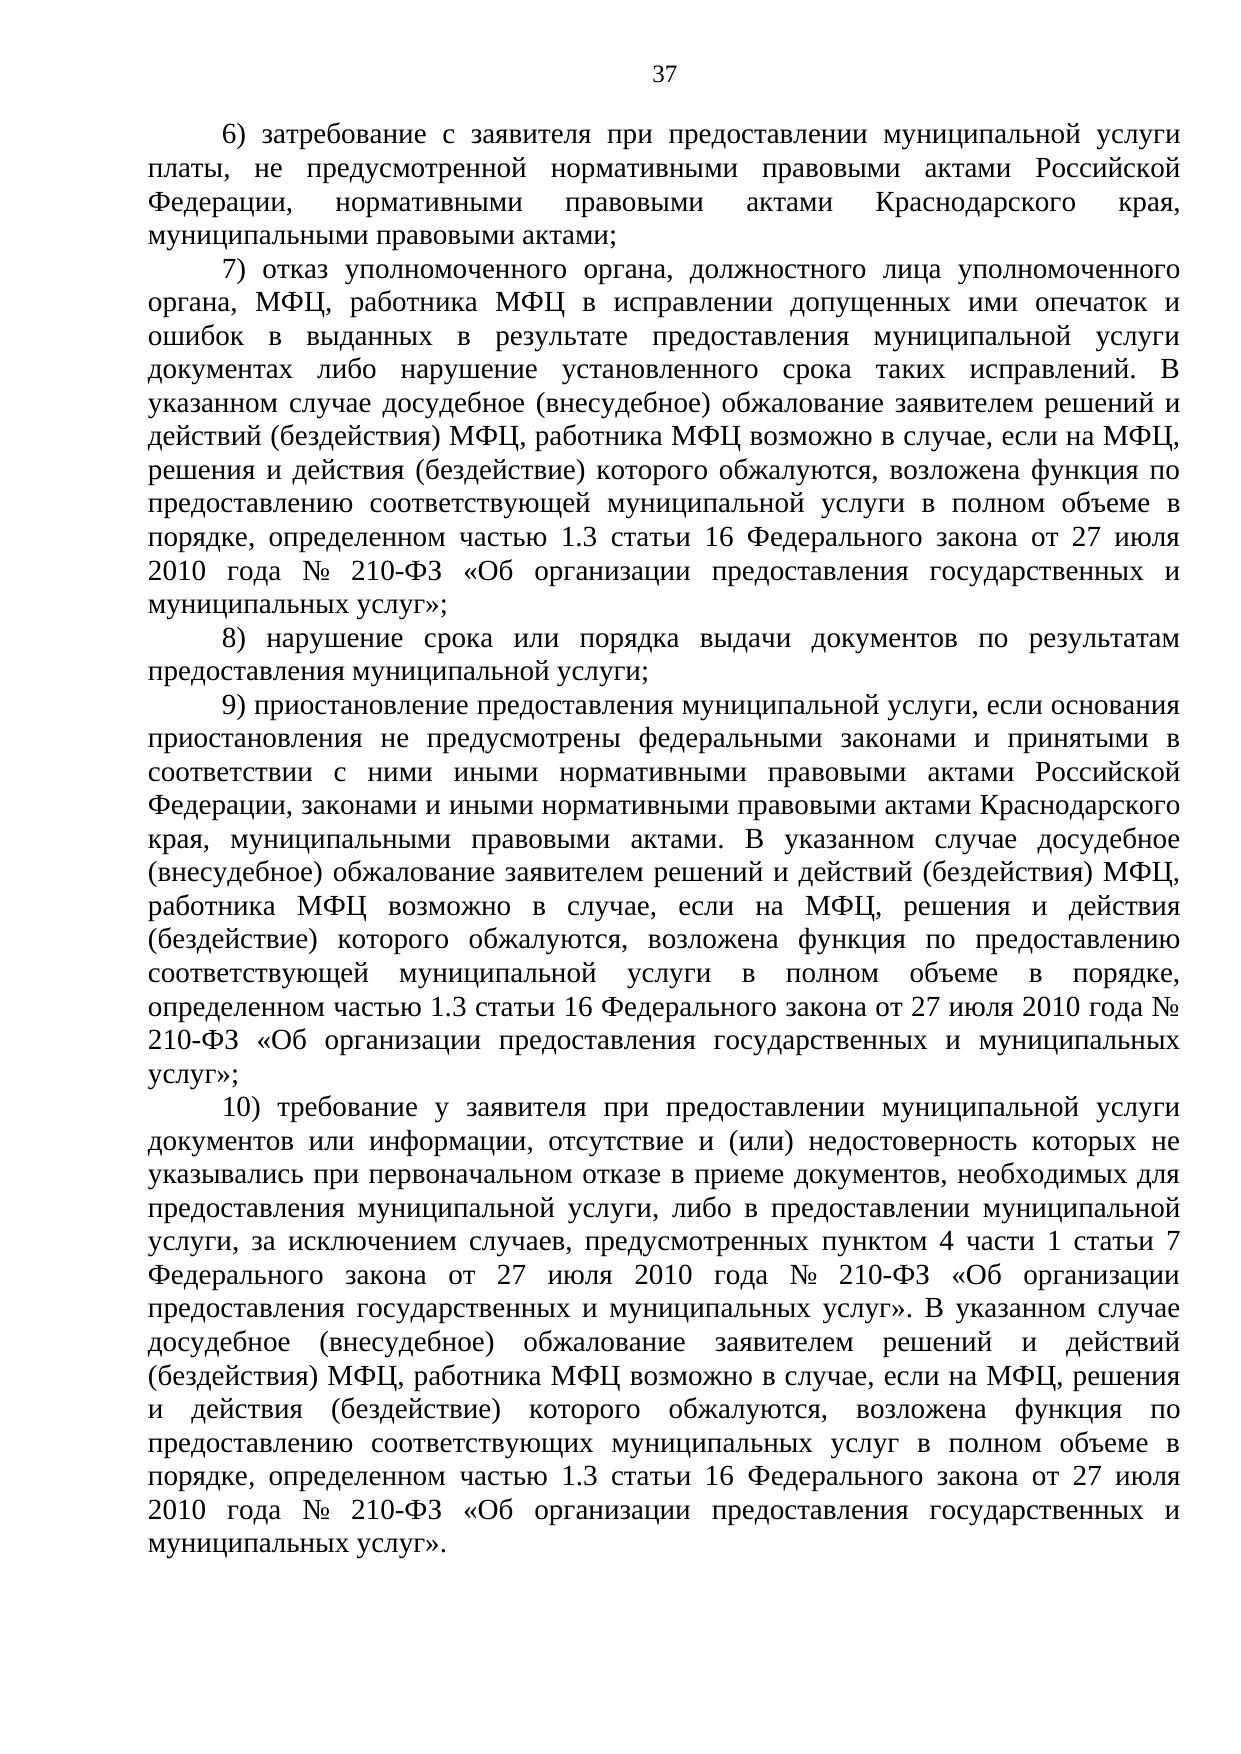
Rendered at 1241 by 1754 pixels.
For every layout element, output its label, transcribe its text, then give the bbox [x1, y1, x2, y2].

text 10) требование у заявителя при предоставлении муниципальной услуги документов или информации, отсутствие и (или) недостоверность которых не указывались при первоначальном отказе в приеме документов, необходимых для предоставления муниципальной услуги, либо в предоставлении муниципальной услуги, за исключением случаев, предусмотренных пунктом 4 части 1 статьи 7 Федерального закона от 27 июля 2010 года № 210-ФЗ «Об организации предоставления государственных и муниципальных услуг». В указанном случае досудебное (внесудебное) обжалование заявителем решений и действий (бездействия) МФЦ, работника МФЦ возможно в случае, если на МФЦ, решения и действия (бездействие) которого обжалуются, возложена функция по предоставлению соответствующих муниципальных услуг в полном объеме в порядке, определенном частью 1.3 статьи 16 Федерального закона от 27 июля 2010 года № 210-ФЗ «Об организации предоставления государственных и муниципальных услуг». [148, 1089, 1181, 1559]
text 9) приостановление предоставления муниципальной услуги, если основания приостановления не предусмотрены федеральными законами и принятыми в соответствии с ними иными нормативными правовыми актами Российской Федерации, законами и иными нормативными правовыми актами Краснодарского края, муниципальными правовыми актами. В указанном случае досудебное (внесудебное) обжалование заявителем решений и действий (бездействия) МФЦ, работника МФЦ возможно в случае, если на МФЦ, решения и действия (бездействие) которого обжалуются, возложена функция по предоставлению соответствующей муниципальной услуги в полном объеме в порядке, определенном частью 1.3 статьи 16 Федерального закона от 27 июля 2010 года № 210-ФЗ «Об организации предоставления государственных и муниципальных услуг»; [148, 687, 1181, 1089]
text 6) затребование с заявителя при предоставлении муниципальной услуги платы, не предусмотренной нормативными правовыми актами Российской Федерации, нормативными правовыми актами Краснодарского края, муниципальными правовыми актами; [148, 117, 1181, 251]
text 7) отказ уполномоченного органа, должностного лица уполномоченного органа, МФЦ, работника МФЦ в исправлении допущенных ими опечаток и ошибок в выданных в результате предоставления муниципальной услуги документах либо нарушение установленного срока таких исправлений. В указанном случае досудебное (внесудебное) обжалование заявителем решений и действий (бездействия) МФЦ, работника МФЦ возможно в случае, если на МФЦ, решения и действия (бездействие) которого обжалуются, возложена функция по предоставлению соответствующей муниципальной услуги в полном объеме в порядке, определенном частью 1.3 статьи 16 Федерального закона от 27 июля 2010 года № 210-ФЗ «Об организации предоставления государственных и муниципальных услуг»; [148, 251, 1181, 620]
text 8) нарушение срока или порядка выдачи документов по результатам предоставления муниципальной услуги; [148, 620, 1181, 687]
